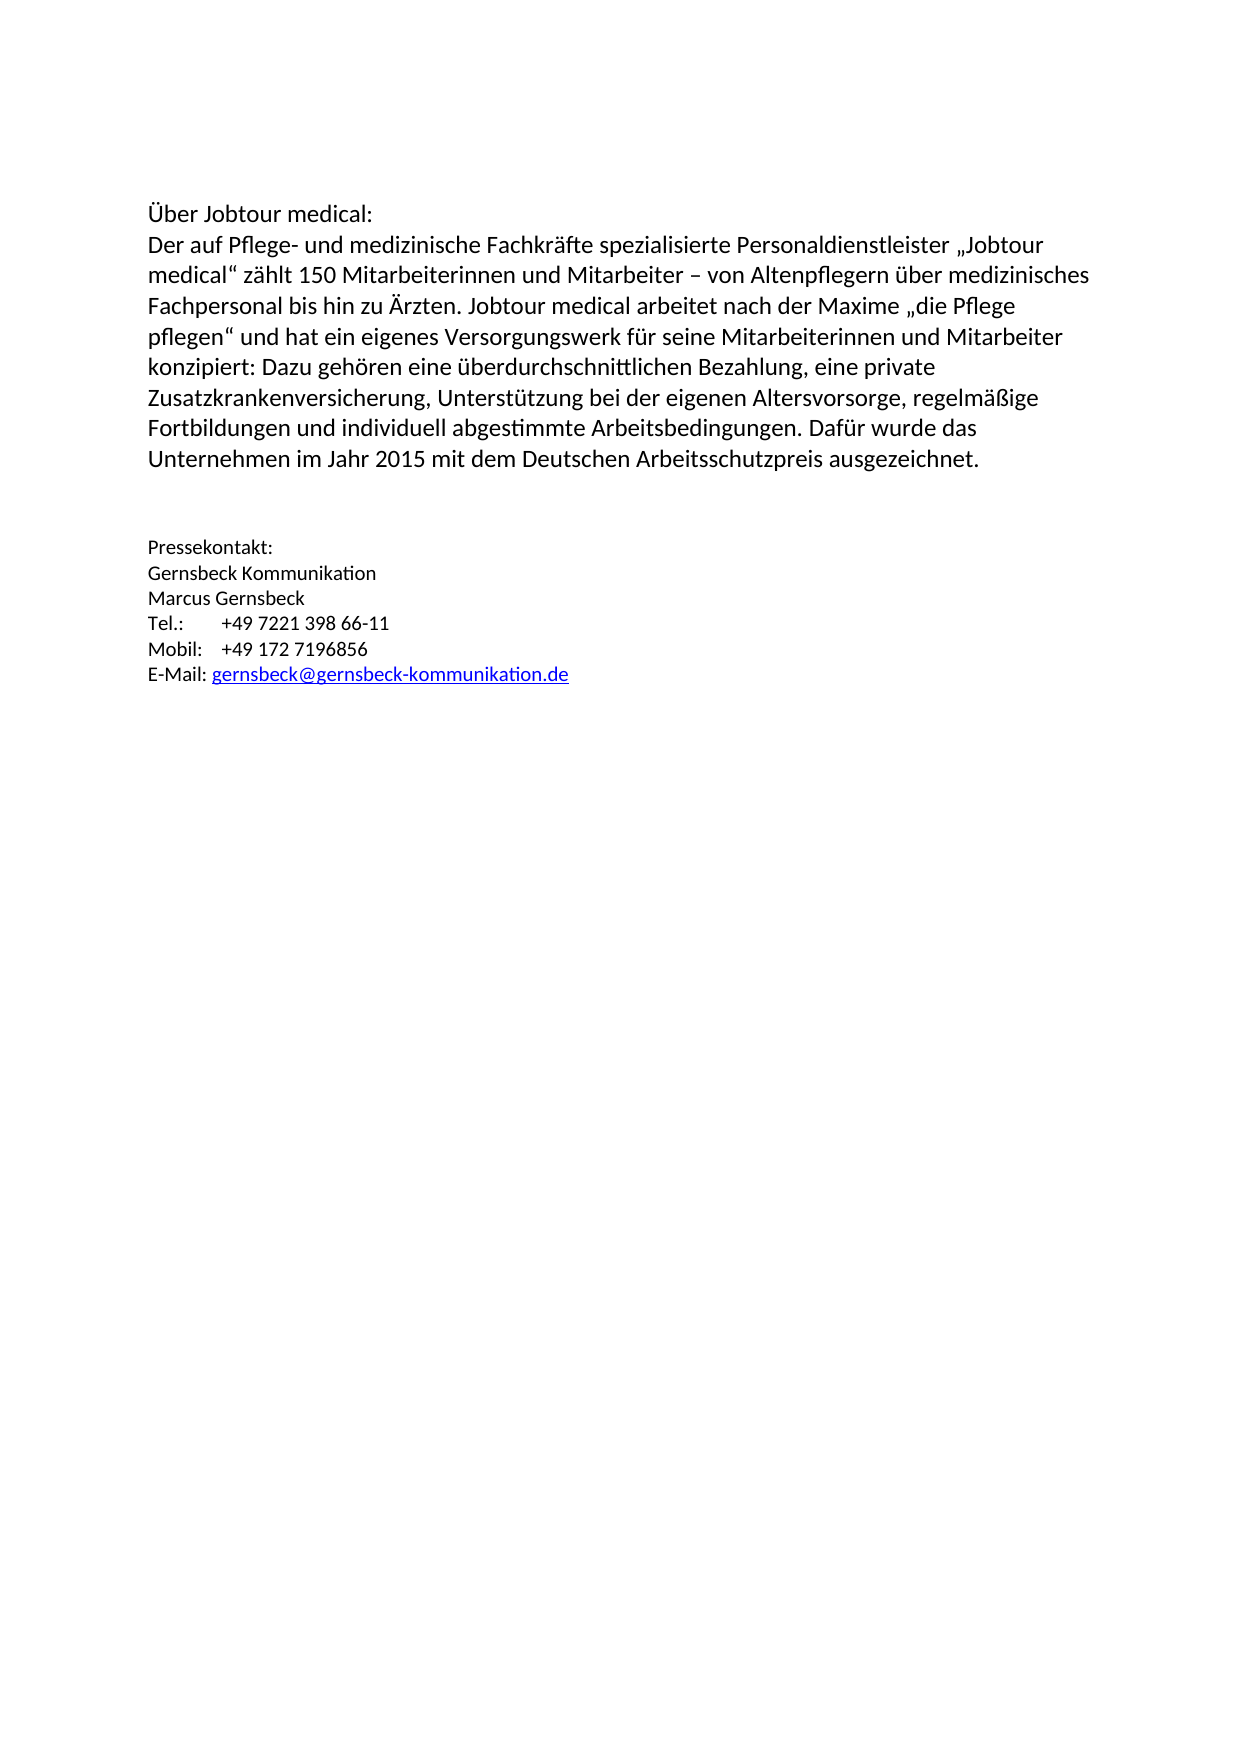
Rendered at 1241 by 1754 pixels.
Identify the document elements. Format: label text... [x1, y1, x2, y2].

text Mobil: +49 172 7196856 [148, 636, 1092, 661]
text Tel.: +49 7221 398 66-11 [148, 611, 1092, 636]
text Gernsbeck Kommunikation [148, 560, 1092, 585]
text Über Jobtour medical: [148, 198, 1092, 229]
text Der auf Pflege- und medizinische Fachkräfte spezialisierte Personaldienstleister „Jobtour medical“ zählt 150 Mitarbeiterinnen und Mitarbeiter – von Altenpflegern über medizinisches Fachpersonal bis hin zu Ärzten. Jobtour medical arbeitet nach der Maxime „die Pflege pflegen“ und hat ein eigenes Versorgungswerk für seine Mitarbeiterinnen und Mitarbeiter konzipiert: Dazu gehören eine überdurchschnittlichen Bezahlung, eine private Zusatzkrankenversicherung, Unterstützung bei der eigenen Altersvorsorge, regelmäßige Fortbildungen und individuell abgestimmte Arbeitsbedingungen. Dafür wurde das Unternehmen im Jahr 2015 mit dem Deutschen Arbeitsschutzpreis ausgezeichnet. [148, 229, 1092, 473]
text E-Mail: gernsbeck@gernsbeck-kommunikation.de [148, 661, 1092, 687]
text Pressekontakt: [148, 534, 1092, 560]
text Marcus Gernsbeck [148, 585, 1092, 611]
